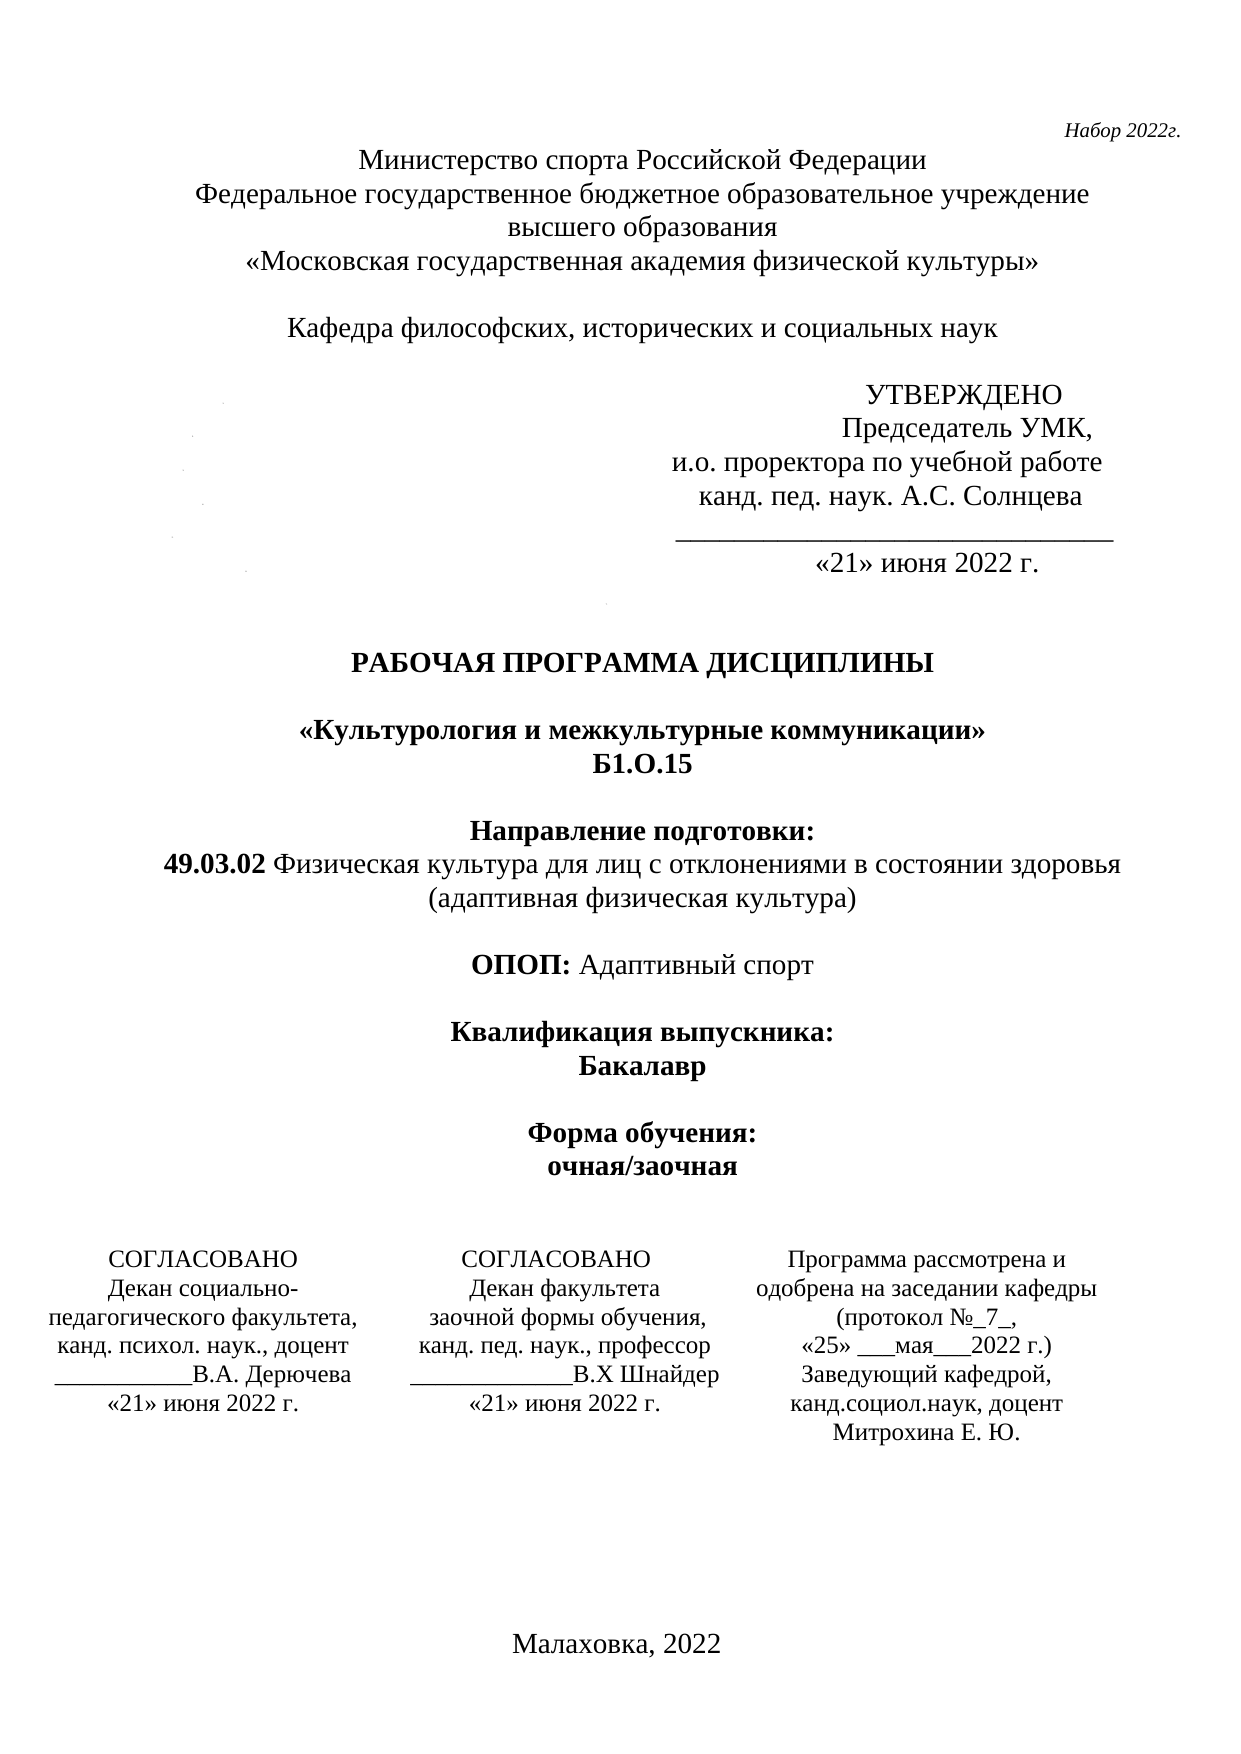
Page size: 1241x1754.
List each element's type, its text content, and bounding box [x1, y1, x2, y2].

text Набор 2022г. [103, 118, 1181, 142]
text (адаптивная физическая культура) [103, 880, 1181, 914]
text Кафедра философских, исторических и социальных наук [103, 310, 1181, 343]
text Федеральное государственное бюджетное образовательное учреждение [103, 176, 1181, 209]
text Бакалавр [103, 1048, 1181, 1081]
list УТВЕРЖДЕНО [103, 377, 1181, 411]
list канд. пед. наук. А.С. Солнцева [103, 478, 1181, 511]
text высшего образования [103, 209, 1181, 243]
text Б1.O.15 [103, 746, 1181, 779]
list и.о. проректора по учебной работе [103, 444, 1181, 478]
table_header СОГЛАСОВАНО Декан социально-педагогического факультета, канд. психол. наук., доцент ___________В.А. Дерючева «21» июня 2022 г. [18, 1216, 387, 1531]
list «21» июня 2022 г. [103, 545, 1181, 578]
text ОПОП: Адаптивный спорт [103, 947, 1181, 981]
text Министерство спорта Российской Федерации [103, 142, 1181, 176]
text Малаховка, 2022 [103, 1626, 1181, 1659]
text Форма обучения: [103, 1115, 1181, 1148]
text очная/заочная [103, 1148, 1181, 1182]
table_header Программа рассмотрена и одобрена на заседании кафедры (протокол №_7_, «25» ___мая___2022 г.) Заведующий кафедрой, канд.социол.наук, доцент Митрохина Е. Ю. [742, 1216, 1111, 1531]
list Председатель УМК, [103, 411, 1181, 444]
table_header СОГЛАСОВАНО Декан факультета заочной формы обучения, канд. пед. наук., профессор _____________В.Х Шнайдер «21» июня 2022 г. [388, 1216, 742, 1531]
text «Московская государственная академия физической культуры» [103, 243, 1181, 276]
text Квалификация выпускника: [103, 1014, 1181, 1048]
text «Культурология и межкультурные коммуникации» [103, 712, 1181, 746]
text 49.03.02 Физическая культура для лиц с отклонениями в состоянии здоровья [103, 847, 1181, 880]
list ______________________________ [103, 511, 1181, 545]
text Направление подготовки: [103, 813, 1181, 847]
text РАБОЧАЯ ПРОГРАММА ДИСЦИПЛИНЫ [103, 645, 1181, 679]
